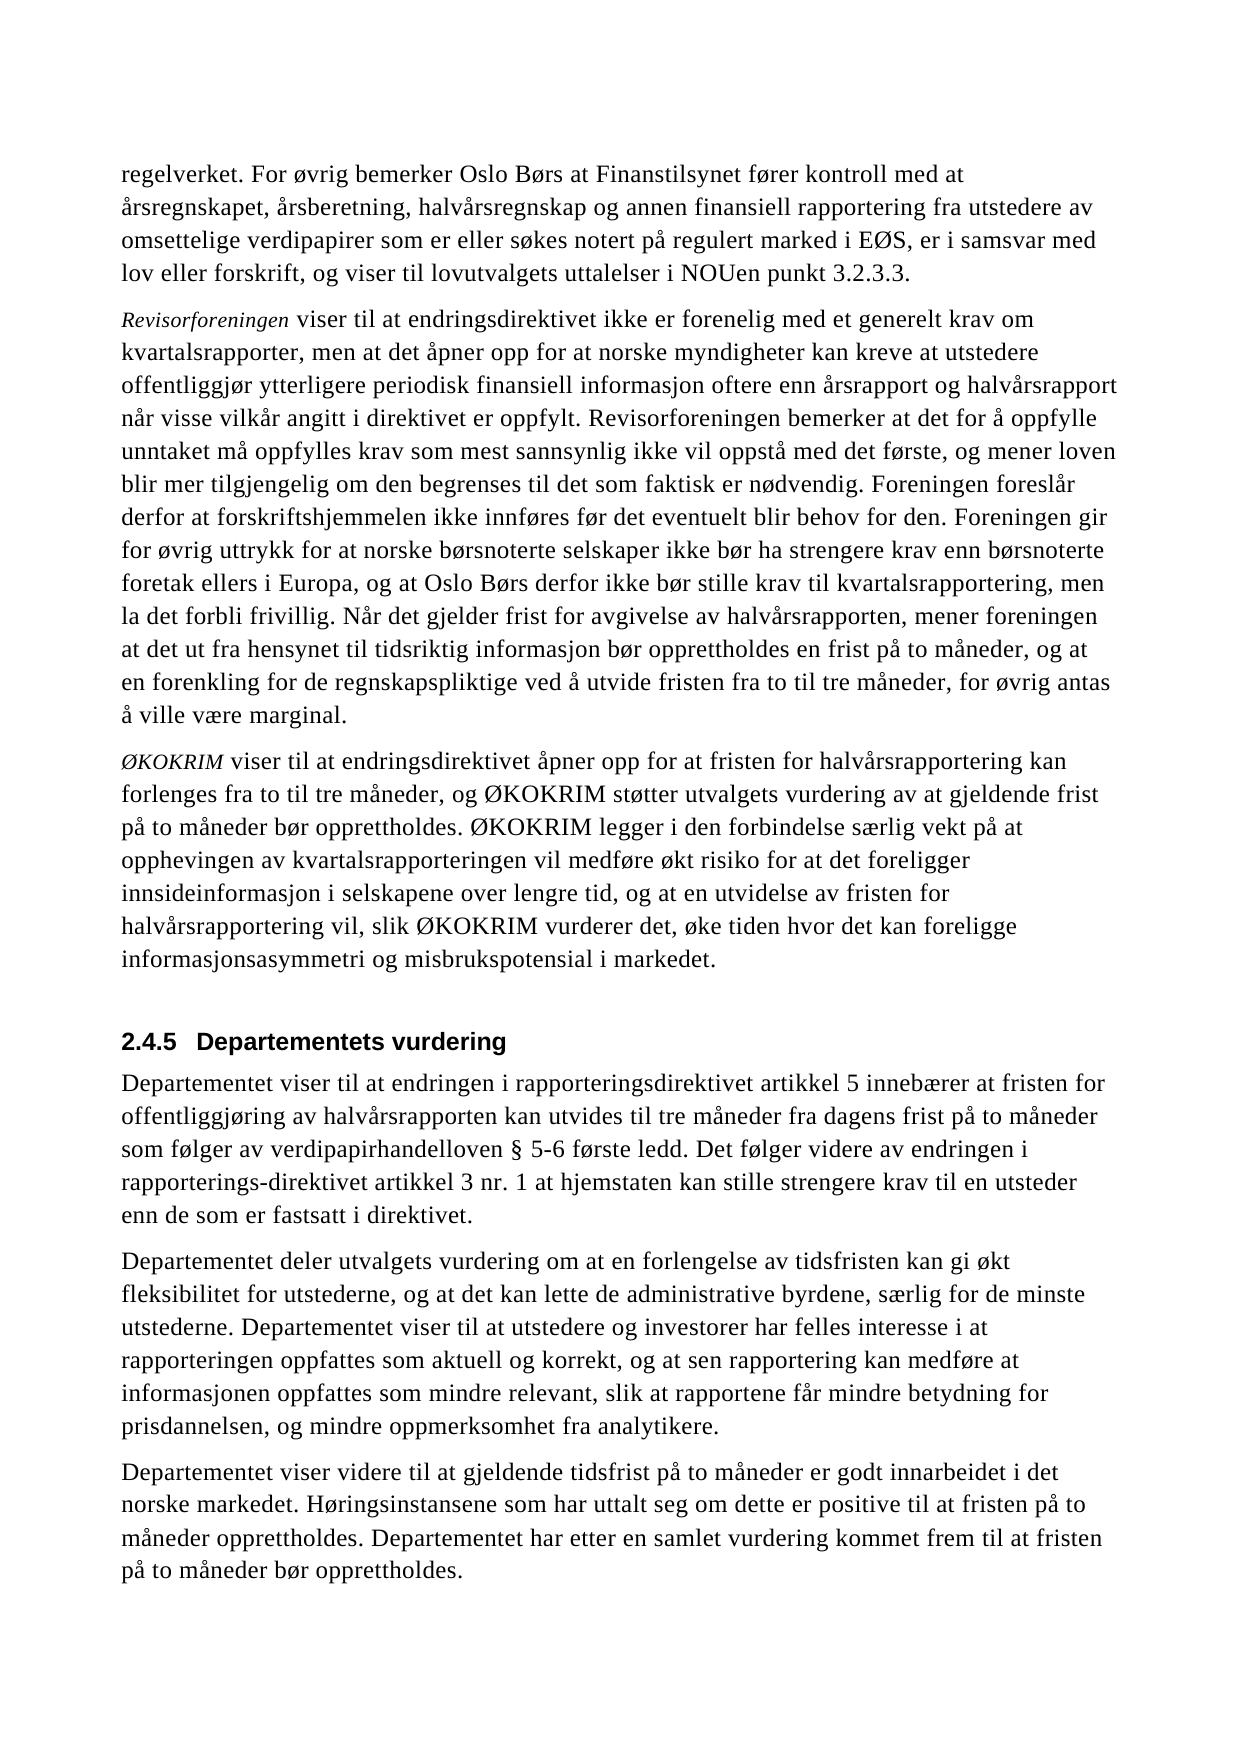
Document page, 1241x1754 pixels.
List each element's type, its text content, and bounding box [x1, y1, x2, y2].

text Departementet deler utvalgets vurdering om at en forlengelse av tidsfristen kan gi økt fleksibilitet for utstederne, og at det kan lette de administrative byrdene, særlig for de minste utstederne. Departementet viser til at utstedere og investorer har felles interesse i at rapporteringen oppfattes som aktuell og korrekt, og at sen rapportering kan medføre at informasjonen oppfattes som mindre relevant, slik at rapportene får mindre betydning for prisdannelsen, og mindre oppmerksomhet fra analytikere. [121, 1246, 1119, 1440]
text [121, 159, 1119, 287]
text Departementet viser til at endringen i rapporteringsdirektivet artikkel 5 innebærer at fristen for offentliggjøring av halvårsrapporten kan utvides til tre måneder fra dagens frist på to måneder som følger av verdipapirhandelloven § 5-6 første ledd. Det følger videre av endringen i rapporterings-direktivet artikkel 3 nr. 1 at hjemstaten kan stille strengere krav til en utsteder enn de som er fastsatt i direktivet. [121, 1068, 1119, 1229]
text Revisorforeningen viser til at endringsdirektivet ikke er forenelig med et generelt krav om kvartalsrapporter, men at det åpner opp for at norske myndigheter kan kreve at utstedere offentliggjør ytterligere periodisk finansiell informasjon oftere enn årsrapport og halvårsrapport når visse vilkår angitt i direktivet er oppfylt. Revisorforeningen bemerker at det for å oppfylle unntaket må oppfylles krav som mest sannsynlig ikke vil oppstå med det første, og mener loven blir mer tilgjengelig om den begrenses til det som faktisk er nødvendig. Foreningen foreslår derfor at forskriftshjemmelen ikke innføres før det eventuelt blir behov for den. Foreningen gir for øvrig uttrykk for at norske børsnoterte selskaper ikke bør ha strengere krav enn børsnoterte foretak ellers i Europa, og at Oslo Børs derfor ikke bør stille krav til kvartalsrapportering, men la det forbli frivillig. Når det gjelder frist for avgivelse av halvårsrapporten, mener foreningen at det ut fra hensynet til tidsriktig informasjon bør opprettholdes en frist på to måneder, og at en forenkling for de regnskapspliktige ved å utvide fristen fra to til tre måneder, for øvrig antas å ville være marginal. [121, 304, 1119, 729]
text ØKOKRIM viser til at endringsdirektivet åpner opp for at fristen for halvårsrapportering kan forlenges fra to til tre måneder, og ØKOKRIM støtter utvalgets vurdering av at gjeldende frist på to måneder bør opprettholdes. ØKOKRIM legger i den forbindelse særlig vekt på at opphevingen av kvartalsrapporteringen vil medføre økt risiko for at det foreligger innsideinformasjon i selskapene over lengre tid, og at en utvidelse av fristen for halvårsrapportering vil, slik ØKOKRIM vurderer det, øke tiden hvor det kan foreligge informasjonsasymmetri og misbrukspotensial i markedet. [121, 746, 1119, 973]
subtitle Departementets vurdering [121, 1027, 1119, 1056]
text Departementet viser videre til at gjeldende tidsfrist på to måneder er godt innarbeidet i det norske markedet. Høringsinstansene som har uttalt seg om dette er positive til at fristen på to måneder opprettholdes. Departementet har etter en samlet vurdering kommet frem til at fristen på to måneder bør opprettholdes. [121, 1457, 1119, 1584]
